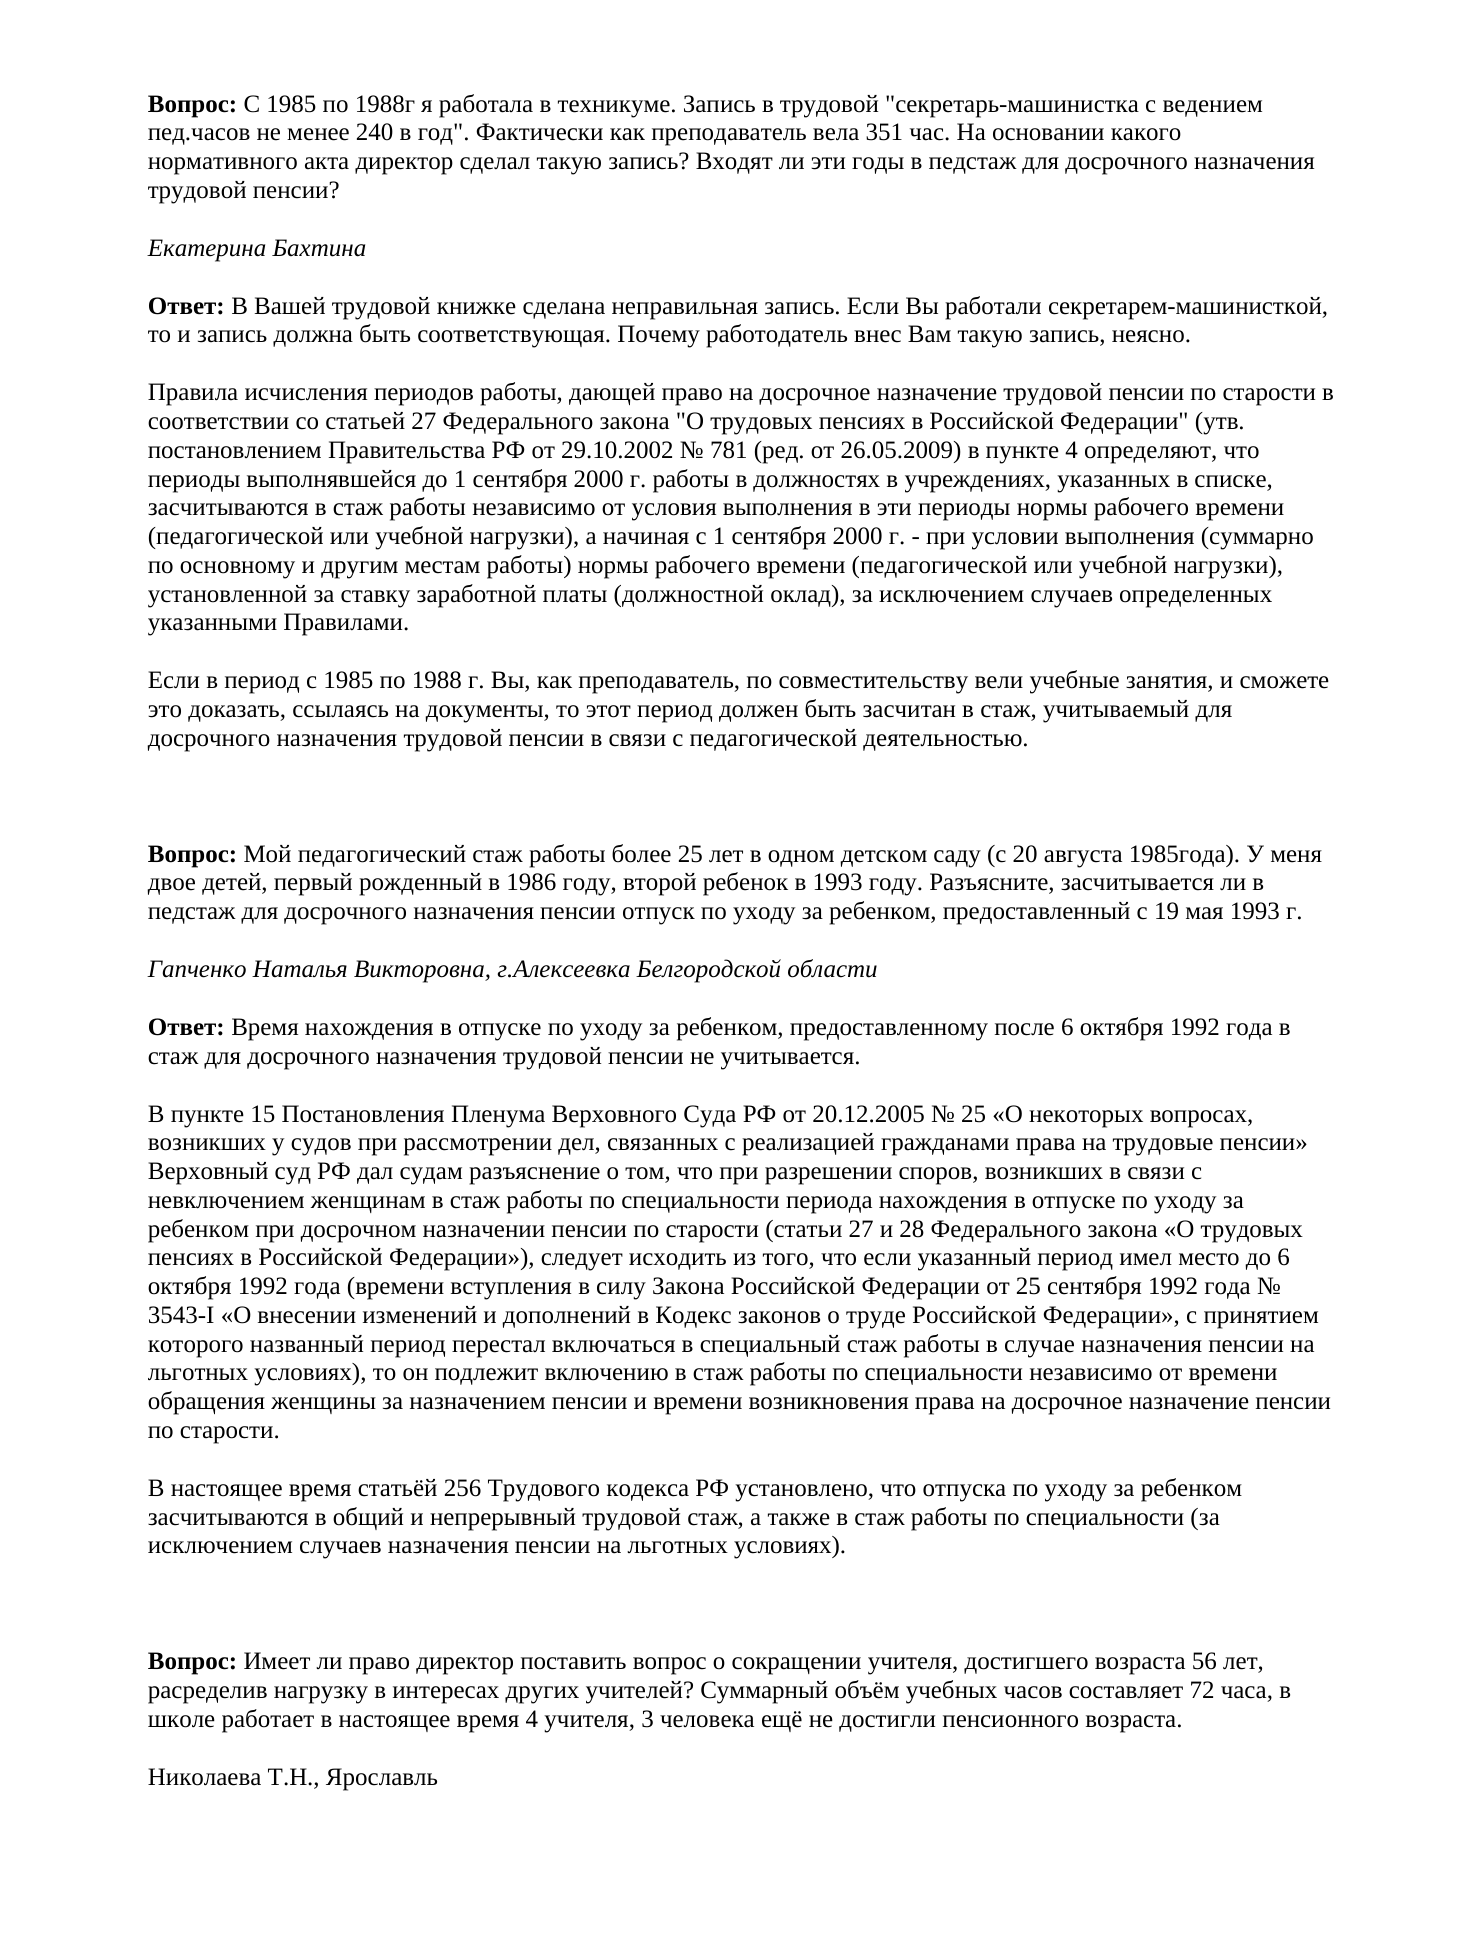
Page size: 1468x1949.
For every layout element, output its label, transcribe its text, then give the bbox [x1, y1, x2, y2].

text В пункте 15 Постановления Пленума Верховного Суда РФ от 20.12.2005 № 25 «О некоторых вопросах, возникших у судов при рассмотрении дел, связанных с реализацией гражданами права на трудовые пенсии» Верховный суд РФ дал судам разъяснение о том, что при разрешении споров, возникших в связи с невключением женщинам в стаж работы по специальности периода нахождения в отпуске по уходу за ребенком при досрочном назначении пенсии по старости (статьи 27 и 28 Федерального закона «О трудовых пенсиях в Российской Федерации»), следует исходить из того, что если указанный период имел место до 6 октября 1992 года (времени вступления в силу Закона Российской Федерации от 25 сентября 1992 года № 3543-I «О внесении изменений и дополнений в Кодекс законов о труде Российской Федерации», с принятием которого названный период перестал включаться в специальный стаж работы в случае назначения пенсии на льготных условиях), то он подлежит включению в стаж работы по специальности независимо от времени обращения женщины за назначением пенсии и времени возникновения права на досрочное назначение пенсии по старости. [148, 1099, 1335, 1444]
text Ответ: Время нахождения в отпуске по уходу за ребенком, предоставленному после 6 октября 1992 года в стаж для досрочного назначения трудовой пенсии не учитывается. [148, 1012, 1335, 1069]
text Если в период с 1985 по 1988 г. Вы, как преподаватель, по совместительству вели учебные занятия, и сможете это доказать, ссылаясь на документы, то этот период должен быть засчитан в стаж, учитываемый для досрочного назначения трудовой пенсии в связи с педагогической деятельностью. [148, 665, 1335, 752]
text Правила исчисления периодов работы, дающей право на досрочное назначение трудовой пенсии по старости в соответствии со статьей 27 Федерального закона "О трудовых пенсиях в Российской Федерации" (утв. постановлением Правительства РФ от 29.10.2002 № 781 (ред. от 26.05.2009) в пункте 4 определяют, что периоды выполнявшейся до 1 сентября 2000 г. работы в должностях в учреждениях, указанных в списке, засчитываются в стаж работы независимо от условия выполнения в эти периоды нормы рабочего времени (педагогической или учебной нагрузки), а начиная с 1 сентября 2000 г. - при условии выполнения (суммарно по основному и другим местам работы) нормы рабочего времени (педагогической или учебной нагрузки), установленной за ставку заработной платы (должностной оклад), за исключением случаев определенных указанными Правилами. [148, 377, 1335, 636]
text Гапченко Наталья Викторовна, г.Алексеевка Белгородской области [148, 954, 1335, 983]
text Екатерина Бахтина [148, 233, 1335, 262]
text Вопрос: Мой педагогический стаж работы более 25 лет в одном детском саду (с 20 августа 1985года). У меня двое детей, первый рожденный в 1986 году, второй ребенок в 1993 году. Разъясните, засчитывается ли в педстаж для досрочного назначения пенсии отпуск по уходу за ребенком, предоставленный с 19 мая 1993 г. [148, 839, 1335, 925]
text Вопрос: С 1985 по 1988г я работала в техникуме. Запись в трудовой "секретарь-машинистка с ведением пед.часов не менее 240 в год". Фактически как преподаватель вела 351 час. На основании какого нормативного акта директор сделал такую запись? Входят ли эти годы в педстаж для досрочного назначения трудовой пенсии? [148, 89, 1335, 204]
text Вопрос: Имеет ли право директор поставить вопрос о сокращении учителя, достигшего возраста 56 лет, расределив нагрузку в интересах других учителей? Суммарный объём учебных часов составляет 72 часа, в школе работает в настоящее время 4 учителя, 3 человека ещё не достигли пенсионного возраста. [148, 1646, 1335, 1732]
text Николаева Т.Н., Ярославль [148, 1762, 1335, 1790]
text Ответ: В Вашей трудовой книжке сделана неправильная запись. Если Вы работали секретарем-машинисткой, то и запись должна быть соответствующая. Почему работодатель внес Вам такую запись, неясно. [148, 291, 1335, 348]
text В настоящее время статьёй 256 Трудового кодекса РФ установлено, что отпуска по уходу за ребенком засчитываются в общий и непрерывный трудовой стаж, а также в стаж работы по специальности (за исключением случаев назначения пенсии на льготных условиях). [148, 1473, 1335, 1559]
